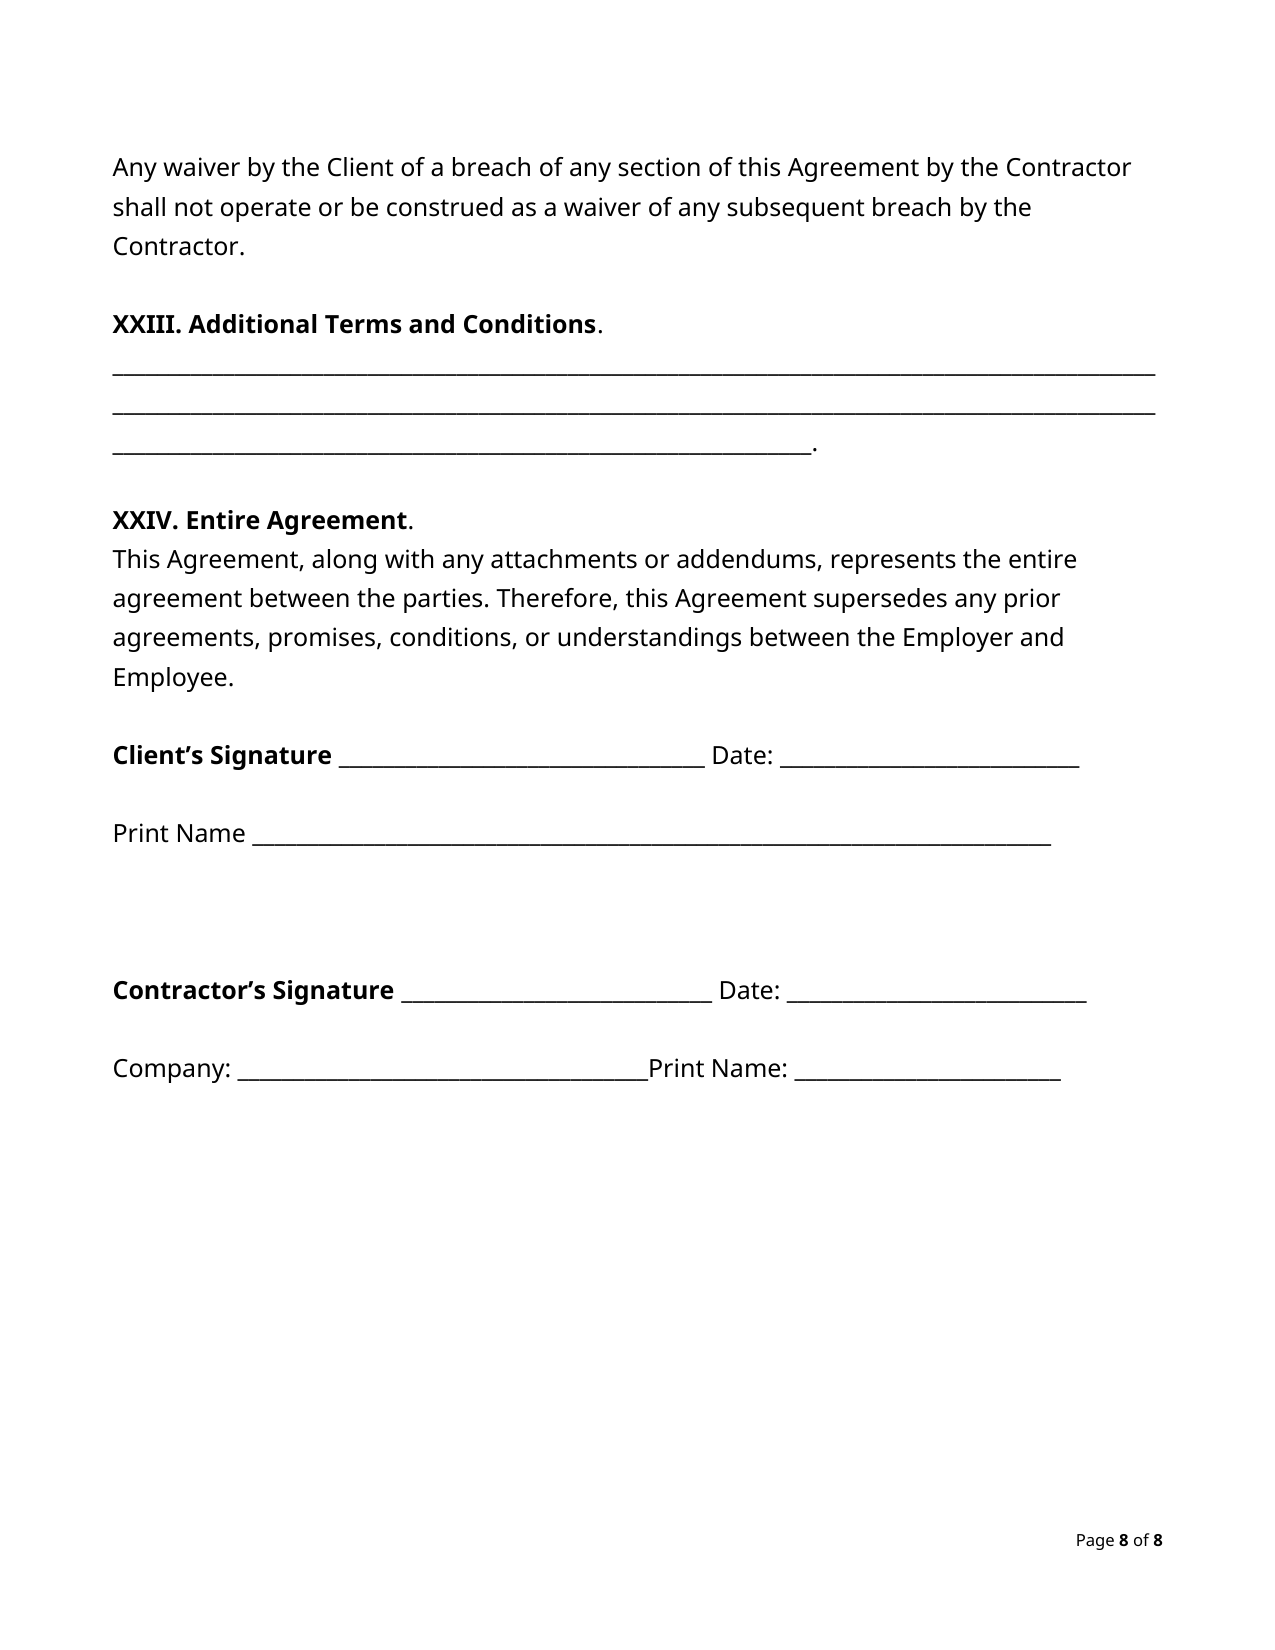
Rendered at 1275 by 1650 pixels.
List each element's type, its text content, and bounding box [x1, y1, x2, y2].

text ___________________________________________________________________________________________________________________________________________________________________________________________________________________________________________________________. [112, 346, 1162, 458]
text Company: _____________________________________Print Name: ________________________ [112, 1051, 1162, 1085]
text Client’s Signature _________________________________ Date: ___________________________ [112, 737, 1162, 772]
text XXIV. Entire Agreement. [112, 502, 1162, 537]
text Print Name ________________________________________________________________________ [112, 816, 1162, 850]
text Contractor’s Signature ____________________________ Date: ___________________________ [112, 972, 1162, 1007]
text Any waiver by the Client of a breach of any section of this Agreement by the Contractor shall not operate or be construed as a waiver of any subsequent breach by the Contractor. [112, 150, 1162, 262]
text This Agreement, along with any attachments or addendums, represents the entire agreement between the parties. Therefore, this Agreement supersedes any prior agreements, promises, conditions, or understandings between the Employer and Employee. [112, 542, 1162, 693]
text XXIII. Additional Terms and Conditions. [112, 307, 1162, 341]
